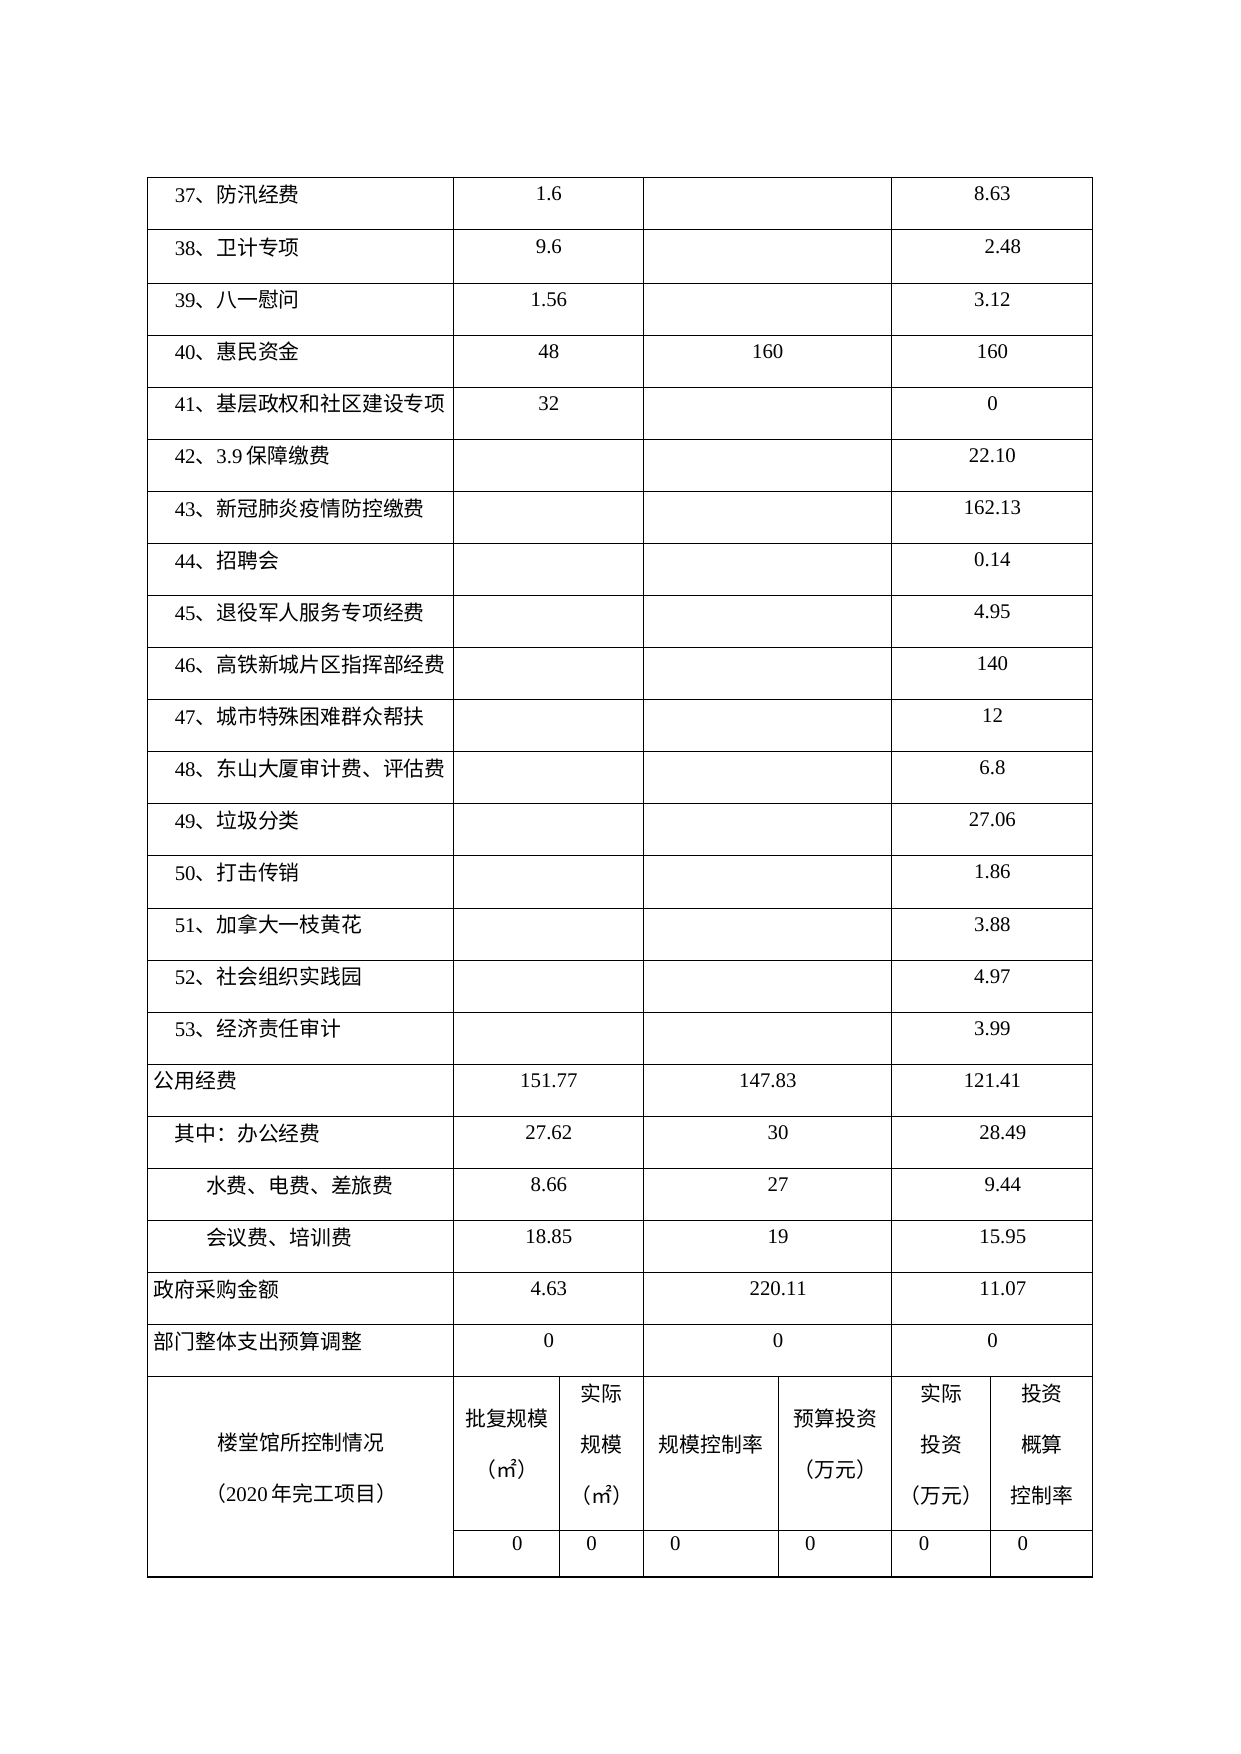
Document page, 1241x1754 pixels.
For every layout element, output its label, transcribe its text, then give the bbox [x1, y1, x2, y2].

table_cell 部门整体支出预算调整 [148, 1325, 453, 1376]
table_cell [644, 752, 891, 803]
table_cell 43、新冠肺炎疫情防控缴费 [148, 492, 453, 543]
table_cell [644, 178, 891, 229]
table_cell [644, 1013, 891, 1064]
table_cell 9.6 [454, 230, 643, 282]
table_cell 0 [644, 1531, 778, 1576]
table_cell 48 [454, 336, 643, 387]
table_cell 50、打击传销 [148, 856, 453, 907]
table_cell 政府采购金额 [148, 1273, 453, 1324]
table_cell 19 [644, 1221, 891, 1272]
table_cell 8.66 [454, 1169, 643, 1220]
table_cell 52、社会组织实践园 [148, 961, 453, 1012]
table_cell 批复规模 （㎡） [454, 1377, 559, 1530]
table_cell [644, 961, 891, 1012]
table_cell 0 [892, 388, 1092, 439]
table_cell [454, 856, 643, 907]
table_cell 1.56 [454, 284, 643, 334]
table_cell [644, 544, 891, 595]
table_cell 1.6 [454, 178, 643, 229]
table_cell 0 [454, 1531, 559, 1576]
table_cell 220.11 [644, 1273, 891, 1324]
table_cell 9.44 [892, 1169, 1092, 1220]
table_cell 0 [560, 1531, 643, 1576]
table_cell 18.85 [454, 1221, 643, 1272]
table_cell 8.63 [892, 178, 1092, 229]
table_cell [454, 752, 643, 803]
table_cell 140 [892, 648, 1092, 699]
table_cell 水费、电费、差旅费 [148, 1169, 453, 1220]
table_cell 42、3.9保障缴费 [148, 440, 453, 491]
table_cell [644, 284, 891, 334]
table_cell [644, 492, 891, 543]
table_cell 38、卫计专项 [148, 230, 453, 282]
table_cell 4.63 [454, 1273, 643, 1324]
table_cell [454, 440, 643, 491]
table_cell 51、加拿大一枝黄花 [148, 909, 453, 959]
table_cell [454, 492, 643, 543]
table_cell 147.83 [644, 1065, 891, 1116]
table_cell [644, 388, 891, 439]
table_cell [644, 856, 891, 907]
table_cell 4.95 [892, 596, 1092, 647]
table_cell 预算投资 （万元） [779, 1377, 891, 1530]
table_cell 公用经费 [148, 1065, 453, 1116]
table_cell [454, 544, 643, 595]
table_cell 40、惠民资金 [148, 336, 453, 387]
table_cell 151.77 [454, 1065, 643, 1116]
table_cell [454, 596, 643, 647]
table_cell 162.13 [892, 492, 1092, 543]
table_cell 30 [644, 1117, 891, 1168]
table_cell 2.48 [892, 230, 1092, 282]
table_cell 15.95 [892, 1221, 1092, 1272]
table_cell 12 [892, 700, 1092, 751]
table_cell 3.12 [892, 284, 1092, 334]
table_cell 3.88 [892, 909, 1092, 959]
table_cell [644, 440, 891, 491]
table_cell 规模控制率 [644, 1377, 778, 1530]
table_cell 投资 概算 控制率 [991, 1377, 1092, 1530]
table_cell [644, 700, 891, 751]
table_cell 32 [454, 388, 643, 439]
table_cell [454, 1013, 643, 1064]
table_cell [644, 596, 891, 647]
table_cell 46、高铁新城片区指挥部经费 [148, 648, 453, 699]
table_cell 49、垃圾分类 [148, 804, 453, 855]
table_cell [454, 961, 643, 1012]
table_cell 160 [892, 336, 1092, 387]
table_cell 楼堂馆所控制情况 （2020年完工项目） [148, 1377, 453, 1576]
table_cell 28.49 [892, 1117, 1092, 1168]
table_cell 11.07 [892, 1273, 1092, 1324]
table_cell 0 [991, 1531, 1092, 1576]
table_cell [644, 909, 891, 959]
table_cell [644, 648, 891, 699]
table_cell 0 [892, 1325, 1092, 1376]
table_cell 48、东山大厦审计费、评估费 [148, 752, 453, 803]
table_cell 1.86 [892, 856, 1092, 907]
table_cell 0 [892, 1531, 990, 1576]
table_cell 6.8 [892, 752, 1092, 803]
table_cell 实际 投资 （万元） [892, 1377, 990, 1530]
table_cell 53、经济责任审计 [148, 1013, 453, 1064]
table_cell [454, 909, 643, 959]
table_cell 0 [454, 1325, 643, 1376]
table_cell 160 [644, 336, 891, 387]
table_cell [454, 648, 643, 699]
table_cell 4.97 [892, 961, 1092, 1012]
table_cell 0 [644, 1325, 891, 1376]
table_cell 47、城市特殊困难群众帮扶 [148, 700, 453, 751]
table_cell 44、招聘会 [148, 544, 453, 595]
table_cell 其中：办公经费 [148, 1117, 453, 1168]
table_cell 45、退役军人服务专项经费 [148, 596, 453, 647]
table_cell 0 [779, 1531, 891, 1576]
table_cell 0.14 [892, 544, 1092, 595]
table_cell 27.62 [454, 1117, 643, 1168]
table_cell 实际 规模 （㎡） [560, 1377, 643, 1530]
table_cell 会议费、培训费 [148, 1221, 453, 1272]
table_cell 3.99 [892, 1013, 1092, 1064]
table_cell 27.06 [892, 804, 1092, 855]
table_cell [644, 804, 891, 855]
table_cell 41、基层政权和社区建设专项 [148, 388, 453, 439]
table_cell 22.10 [892, 440, 1092, 491]
table_cell [644, 230, 891, 282]
table_cell 37、防汛经费 [148, 178, 453, 229]
table_cell 39、八一慰问 [148, 284, 453, 334]
table_cell 121.41 [892, 1065, 1092, 1116]
table_cell [454, 804, 643, 855]
table_cell 27 [644, 1169, 891, 1220]
table_cell [454, 700, 643, 751]
